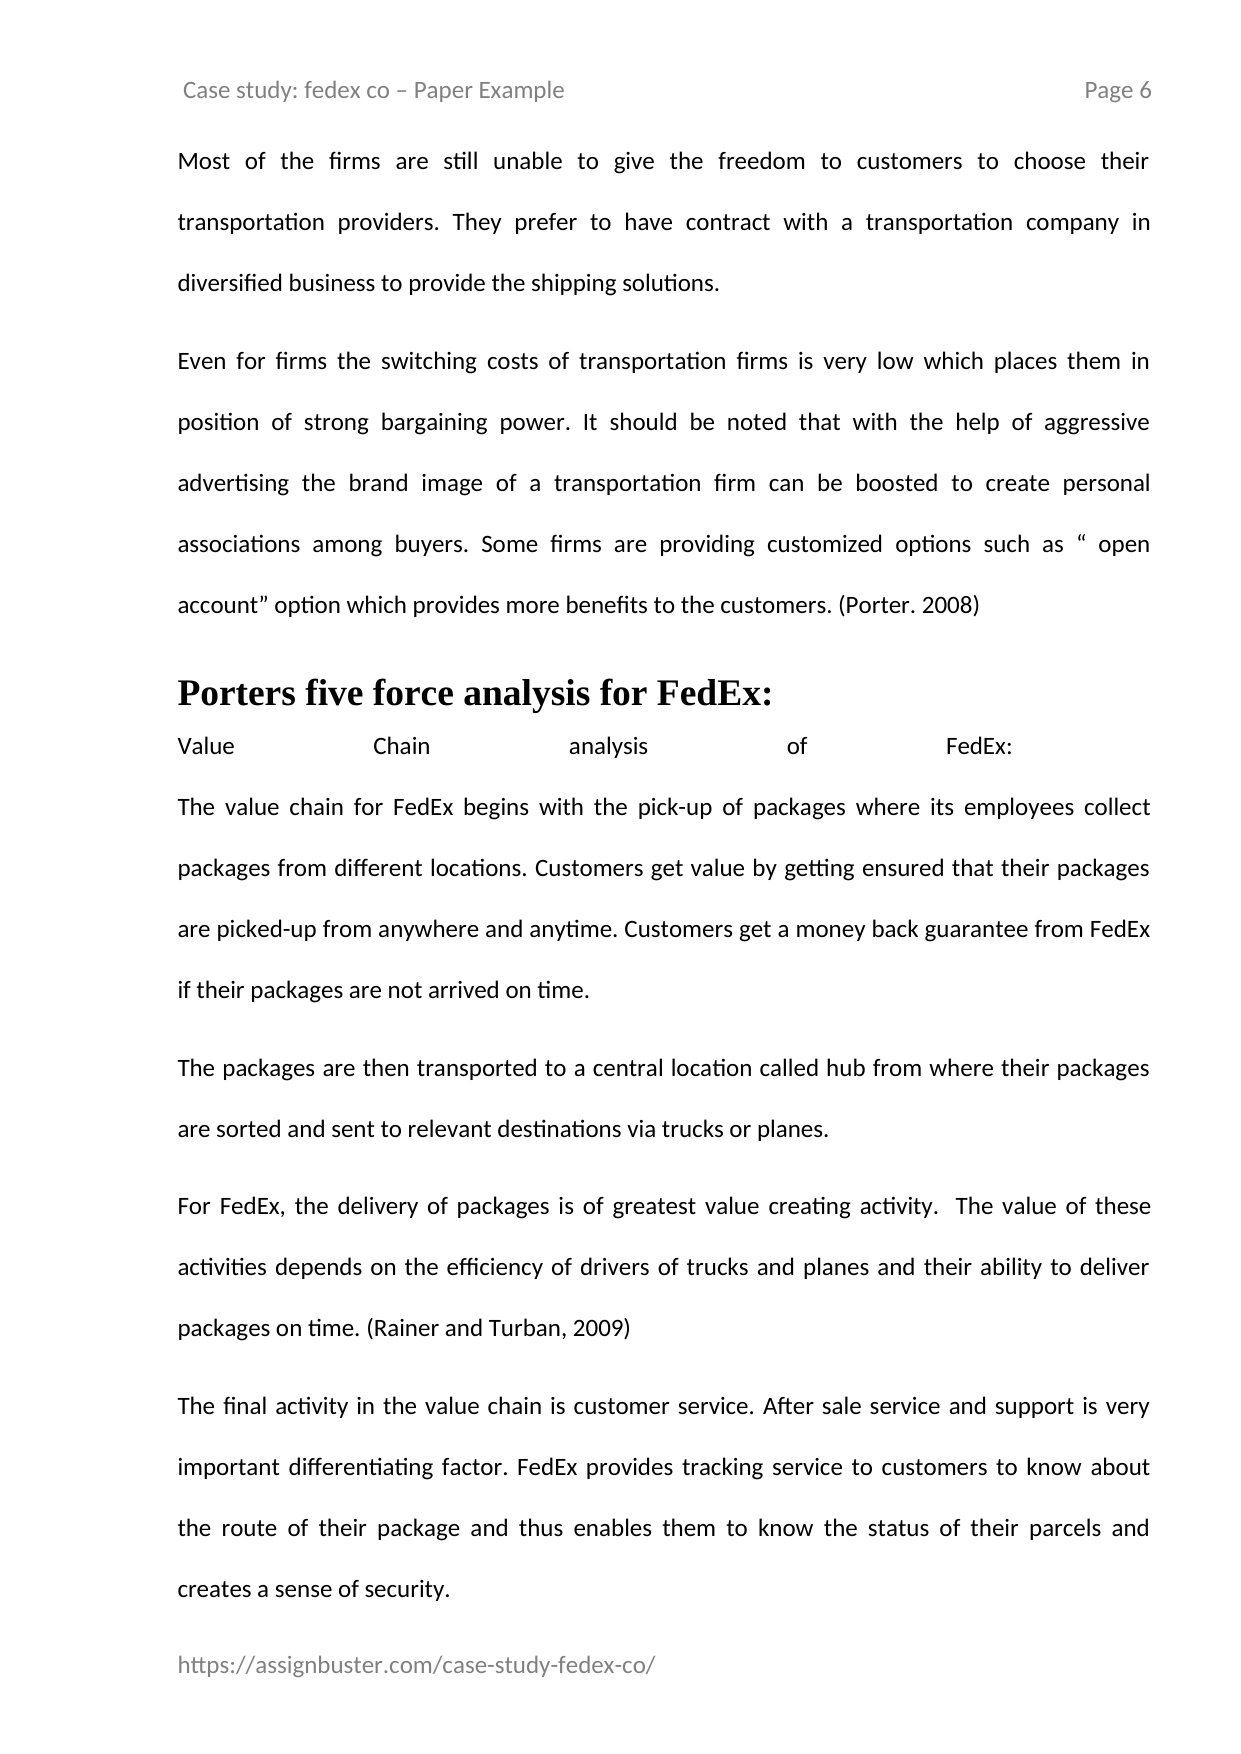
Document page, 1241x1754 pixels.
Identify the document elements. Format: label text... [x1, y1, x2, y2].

text Most of the firms are still unable to give the freedom to customers to choose their transportation providers. They prefer to have contract with a transportation company in diversified business to provide the shipping solutions. [177, 145, 1152, 298]
text The packages are then transported to a central location called hub from where their packages are sorted and sent to relevant destinations via trucks or planes. [177, 1052, 1152, 1143]
text The final activity in the value chain is customer service. After sale service and support is very important differentiating factor. FedEx provides tracking service to customers to know about the route of their package and thus enables them to know the status of their parcels and creates a sense of security. [177, 1390, 1152, 1604]
text Even for firms the switching costs of transportation firms is very low which places them in position of strong bargaining power. It should be noted that with the help of aggressive advertising the brand image of a transportation firm can be boosted to create personal associations among buyers. Some firms are providing customized options such as “ open account” option which provides more benefits to the customers. (Porter. 2008) [177, 345, 1152, 619]
text Value Chain analysis of FedEx: The value chain for FedEx begins with the pick-up of packages where its employees collect packages from different locations. Customers get value by getting ensured that their packages are picked-up from anywhere and anytime. Customers get a money back guarantee from FedEx if their packages are not arrived on time. [177, 730, 1152, 1004]
text For FedEx, the delivery of packages is of greatest value creating activity. The value of these activities depends on the efficiency of drivers of trucks and planes and their ability to deliver packages on time. (Rainer and Turban, 2009) [177, 1191, 1152, 1343]
subtitle Porters five force analysis for FedEx: [177, 671, 1152, 714]
